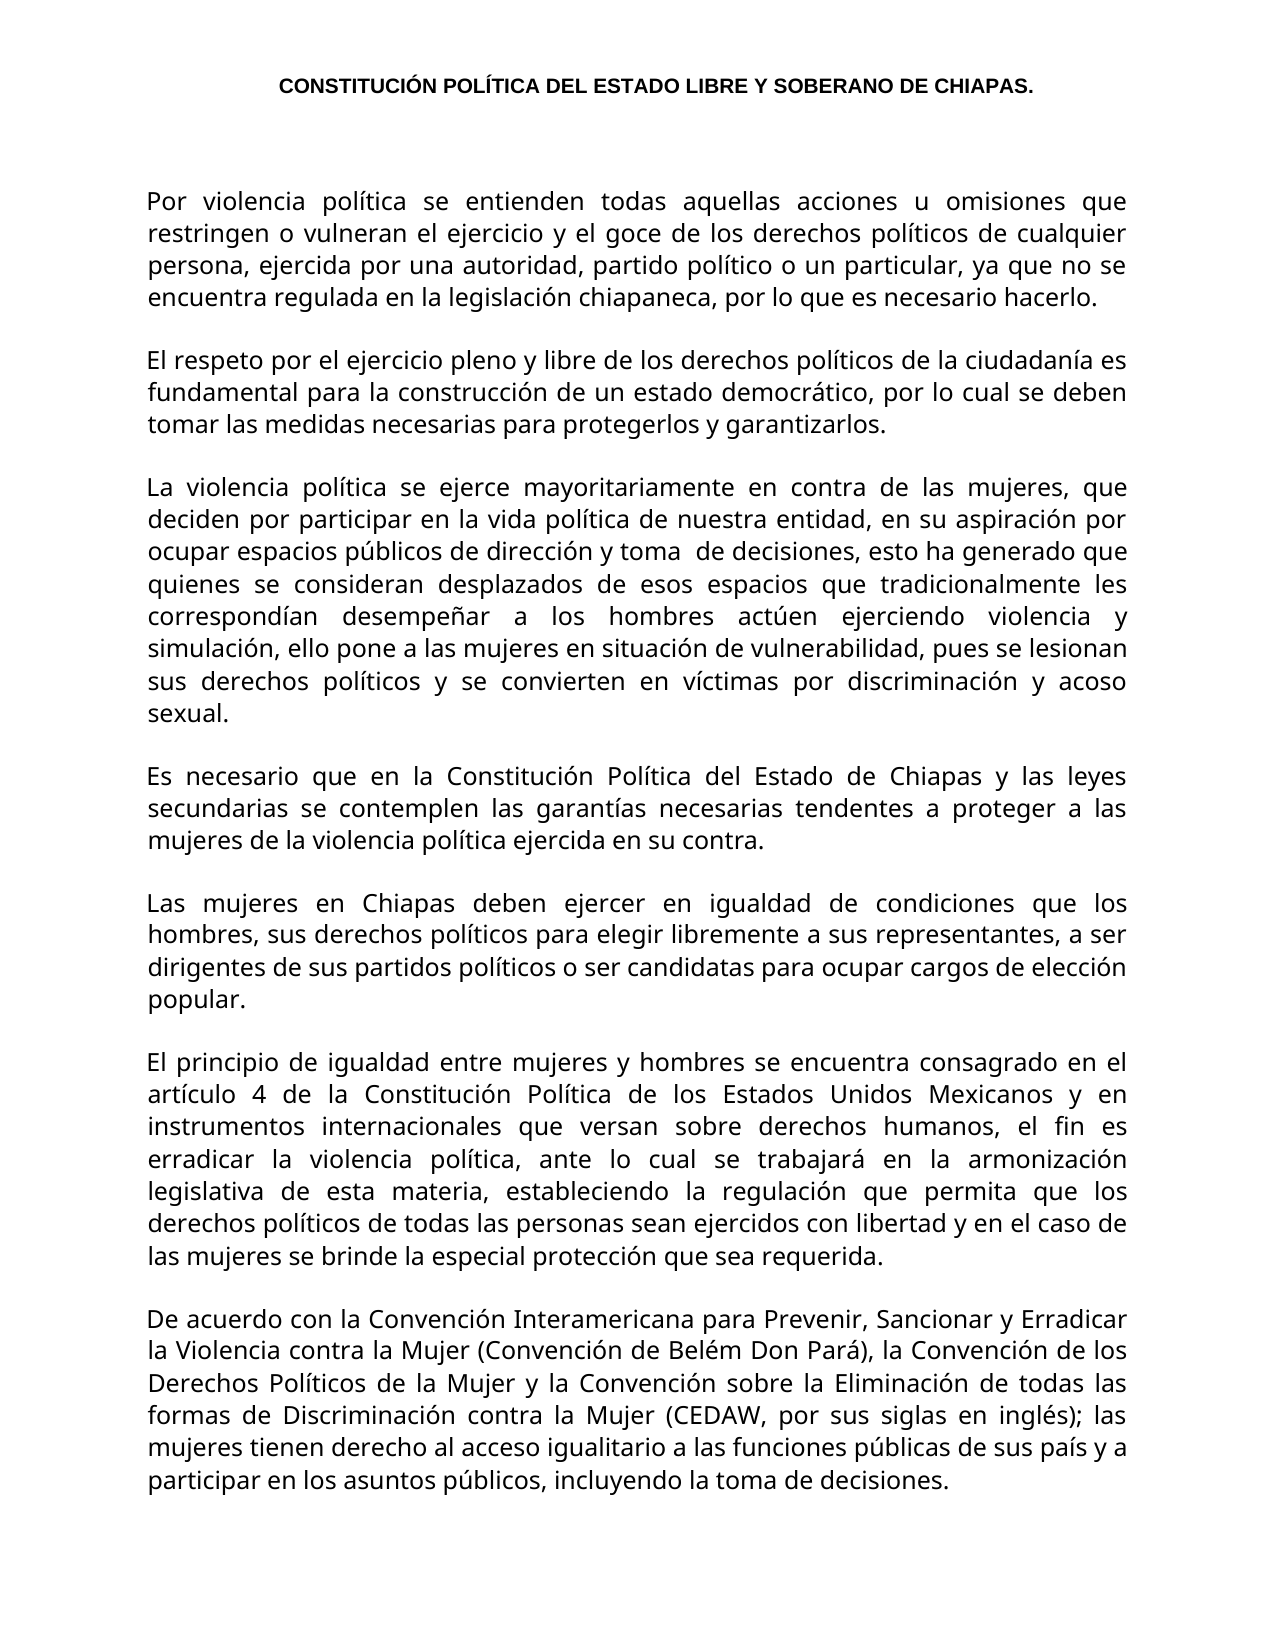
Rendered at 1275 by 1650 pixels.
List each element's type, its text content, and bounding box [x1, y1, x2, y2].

text Por violencia política se entienden todas aquellas acciones u omisiones que restringen o vulneran el ejercicio y el goce de los derechos políticos de cualquier persona, ejercida por una autoridad, partido político o un particular, ya que no se encuentra regulada en la legislación chiapaneca, por lo que es necesario hacerlo. [146, 185, 1128, 314]
text De acuerdo con la Convención Interamericana para Prevenir, Sancionar y Erradicar la Violencia contra la Mujer (Convención de Belém Don Pará), la Convención de los Derechos Políticos de la Mujer y la Convención sobre la Eliminación de todas las formas de Discriminación contra la Mujer (CEDAW, por sus siglas en inglés); las mujeres tienen derecho al acceso igualitario a las funciones públicas de sus país y a participar en los asuntos públicos, incluyendo la toma de decisiones. [146, 1302, 1128, 1497]
text La violencia política se ejerce mayoritariamente en contra de las mujeres, que deciden por participar en la vida política de nuestra entidad, en su aspiración por ocupar espacios públicos de dirección y toma de decisiones, esto ha generado que quienes se consideran desplazados de esos espacios que tradicionalmente les correspondían desempeñar a los hombres actúen ejerciendo violencia y simulación, ello pone a las mujeres en situación de vulnerabilidad, pues se lesionan sus derechos políticos y se convierten en víctimas por discriminación y acoso sexual. [146, 471, 1129, 730]
text Es necesario que en la Constitución Política del Estado de Chiapas y las leyes secundarias se contemplen las garantías necesarias tendentes a proteger a las mujeres de la violencia política ejercida en su contra. [146, 760, 1128, 857]
text El respeto por el ejercicio pleno y libre de los derechos políticos de la ciudadanía es fundamental para la construcción de un estado democrático, por lo cual se deben tomar las medidas necesarias para protegerlos y garantizarlos. [146, 344, 1128, 441]
text El principio de igualdad entre mujeres y hombres se encuentra consagrado en el artículo 4 de la Constitución Política de los Estados Unidos Mexicanos y en instrumentos internacionales que versan sobre derechos humanos, el fin es erradicar la violencia política, ante lo cual se trabajará en la armonización legislativa de esta materia, estableciendo la regulación que permita que los derechos políticos de todas las personas sean ejercidos con libertad y en el caso de las mujeres se brinde la especial protección que sea requerida. [146, 1046, 1129, 1272]
text Las mujeres en Chiapas deben ejercer en igualdad de condiciones que los hombres, sus derechos políticos para elegir libremente a sus representantes, a ser dirigentes de sus partidos políticos o ser candidatas para ocupar cargos de elección popular. [146, 887, 1129, 1016]
